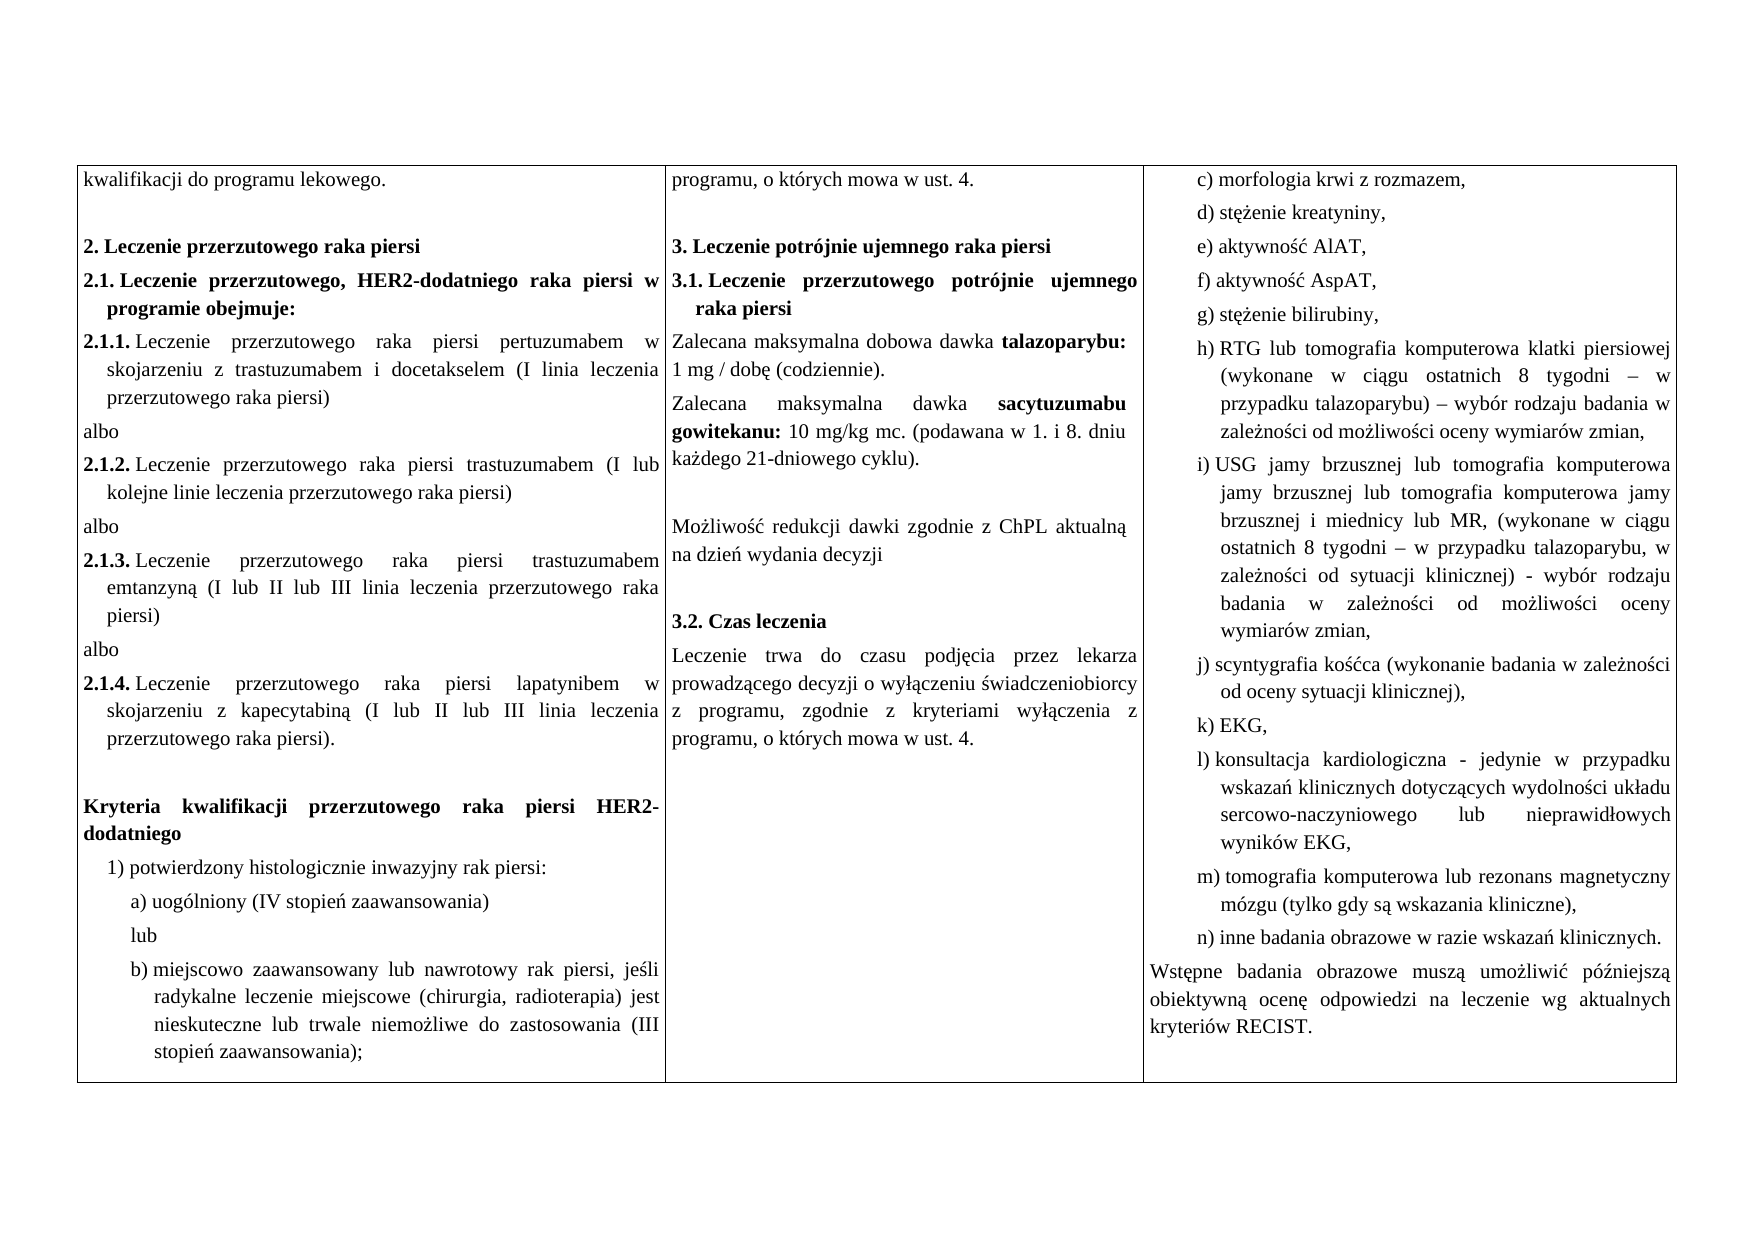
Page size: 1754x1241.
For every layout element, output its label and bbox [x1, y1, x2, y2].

table_cell [666, 166, 1143, 1082]
table_cell [78, 166, 665, 1082]
table_cell [1144, 166, 1676, 1082]
